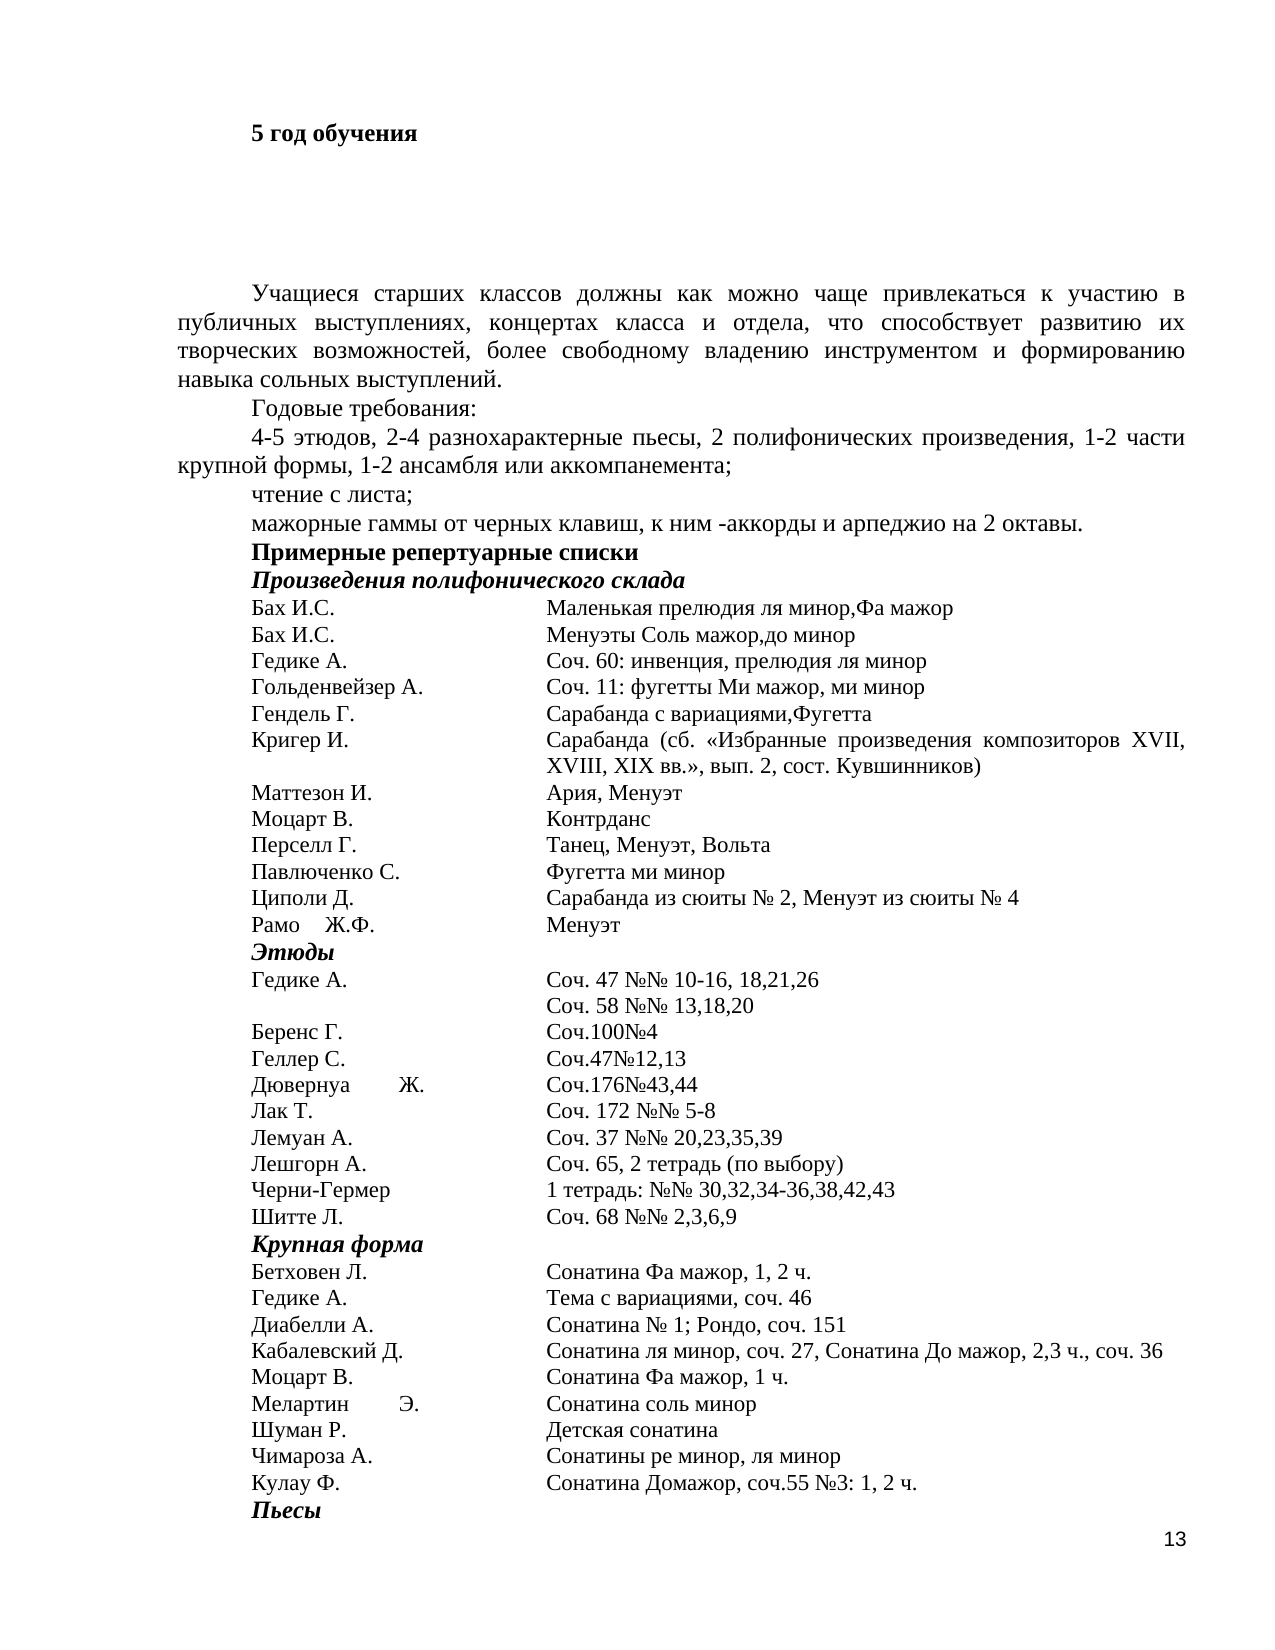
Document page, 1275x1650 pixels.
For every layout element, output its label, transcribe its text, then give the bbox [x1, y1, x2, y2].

text мажорные гаммы от черных клавиш, к ним -аккорды и арпеджио на 2 октавы. [177, 508, 1186, 537]
text Циполи Д. Сарабанда из сюиты № 2, Менуэт из сюиты № 4 [177, 884, 1186, 911]
text Лешгорн А. Соч. 65, 2 тетрадь (по выбору) [177, 1150, 1186, 1177]
text Учащиеся старших классов должны как можно чаще привлекаться к участию в публичных выступлениях, концертах класса и отдела, что способствует развитию их творческих возможностей, более свободному владению инструментом и формированию навыка сольных выступлений. [177, 278, 1186, 393]
text Дювернуа Ж. Соч.176№43,44 [177, 1071, 1186, 1097]
text Диабелли А. Сонатина № 1; Рондо, соч. 151 [177, 1311, 1186, 1337]
text Этюды [177, 937, 1186, 966]
text Мелартин Э. Сонатина соль минор [177, 1390, 1186, 1416]
text Гедике А. Соч. 47 №№ 10-16, 18,21,26 [177, 966, 1186, 992]
text Примерные репертуарные списки [177, 537, 1186, 566]
text Перселл Г. Танец, Менуэт, Вольта [177, 832, 1186, 858]
text Шитте Л. Соч. 68 №№ 2,3,6,9 [177, 1203, 1186, 1229]
text Бах И.С. Менуэты Соль мажор,до минор [177, 621, 1186, 647]
text 5 год обучения [177, 118, 1186, 147]
text Лемуан А. Соч. 37 №№ 20,23,35,39 [177, 1124, 1186, 1150]
text Кулау Ф. Сонатина Домажор, соч.55 №3: 1, 2 ч. [177, 1469, 1186, 1495]
text Гедике А. Тема с вариациями, соч. 46 [177, 1284, 1186, 1311]
text Рамо Ж.Ф. Менуэт [177, 911, 1186, 937]
text Бах И.С. Маленькая прелюдия ля минор,Фа мажор [177, 594, 1186, 621]
text чтение с листа; [177, 479, 1186, 508]
text Кабалевский Д. Сонатина ля минор, соч. 27, Сонатина До мажор, 2,3 ч., соч. 36 [177, 1337, 1186, 1363]
text Чимароза А. Сонатины ре минор, ля минор [177, 1442, 1186, 1469]
text Павлюченко С. Фугетта ми минор [177, 858, 1186, 884]
text Шуман Р. Детская сонатина [177, 1416, 1186, 1442]
text Гедике А. Соч. 60: инвенция, прелюдия ля минор [177, 647, 1186, 673]
text Моцарт В. Сонатина Фа мажор, 1 ч. [177, 1363, 1186, 1390]
text Лак Т. Соч. 172 №№ 5-8 [177, 1097, 1186, 1124]
text Гендель Г. Сарабанда с вариациями,Фугетта [177, 700, 1186, 726]
text Черни-Гермер 1 тетрадь: №№ 30,32,34-36,38,42,43 [177, 1177, 1186, 1203]
text Маттезон И. Ария, Менуэт [177, 779, 1186, 805]
text Годовые требования: [177, 393, 1186, 422]
text Крупная форма [177, 1229, 1186, 1258]
text Гольденвейзер А. Соч. 11: фугетты Ми мажор, ми минор [177, 673, 1186, 700]
text Беренс Г. Соч.100№4 [177, 1018, 1186, 1045]
text Бетховен Л. Сонатина Фа мажор, 1, 2 ч. [177, 1258, 1186, 1284]
text Пьесы [177, 1495, 1186, 1524]
text Моцарт В. Контрданс [177, 805, 1186, 832]
text Кригер И. Сарабанда (сб. «Избранные произведения композиторов XVII, XVIII, XIX вв.», вып. 2, сост. Кувшинников) [251, 726, 1186, 779]
text Геллер С. Соч.47№12,13 [177, 1045, 1186, 1071]
text Произведения полифонического склада [177, 566, 1186, 594]
text Соч. 58 №№ 13,18,20 [177, 992, 1186, 1018]
text 4-5 этюдов, 2-4 разнохарактерные пьесы, 2 полифонических произведения, 1-2 части крупной формы, 1-2 ансамбля или аккомпанемента; [177, 422, 1186, 479]
